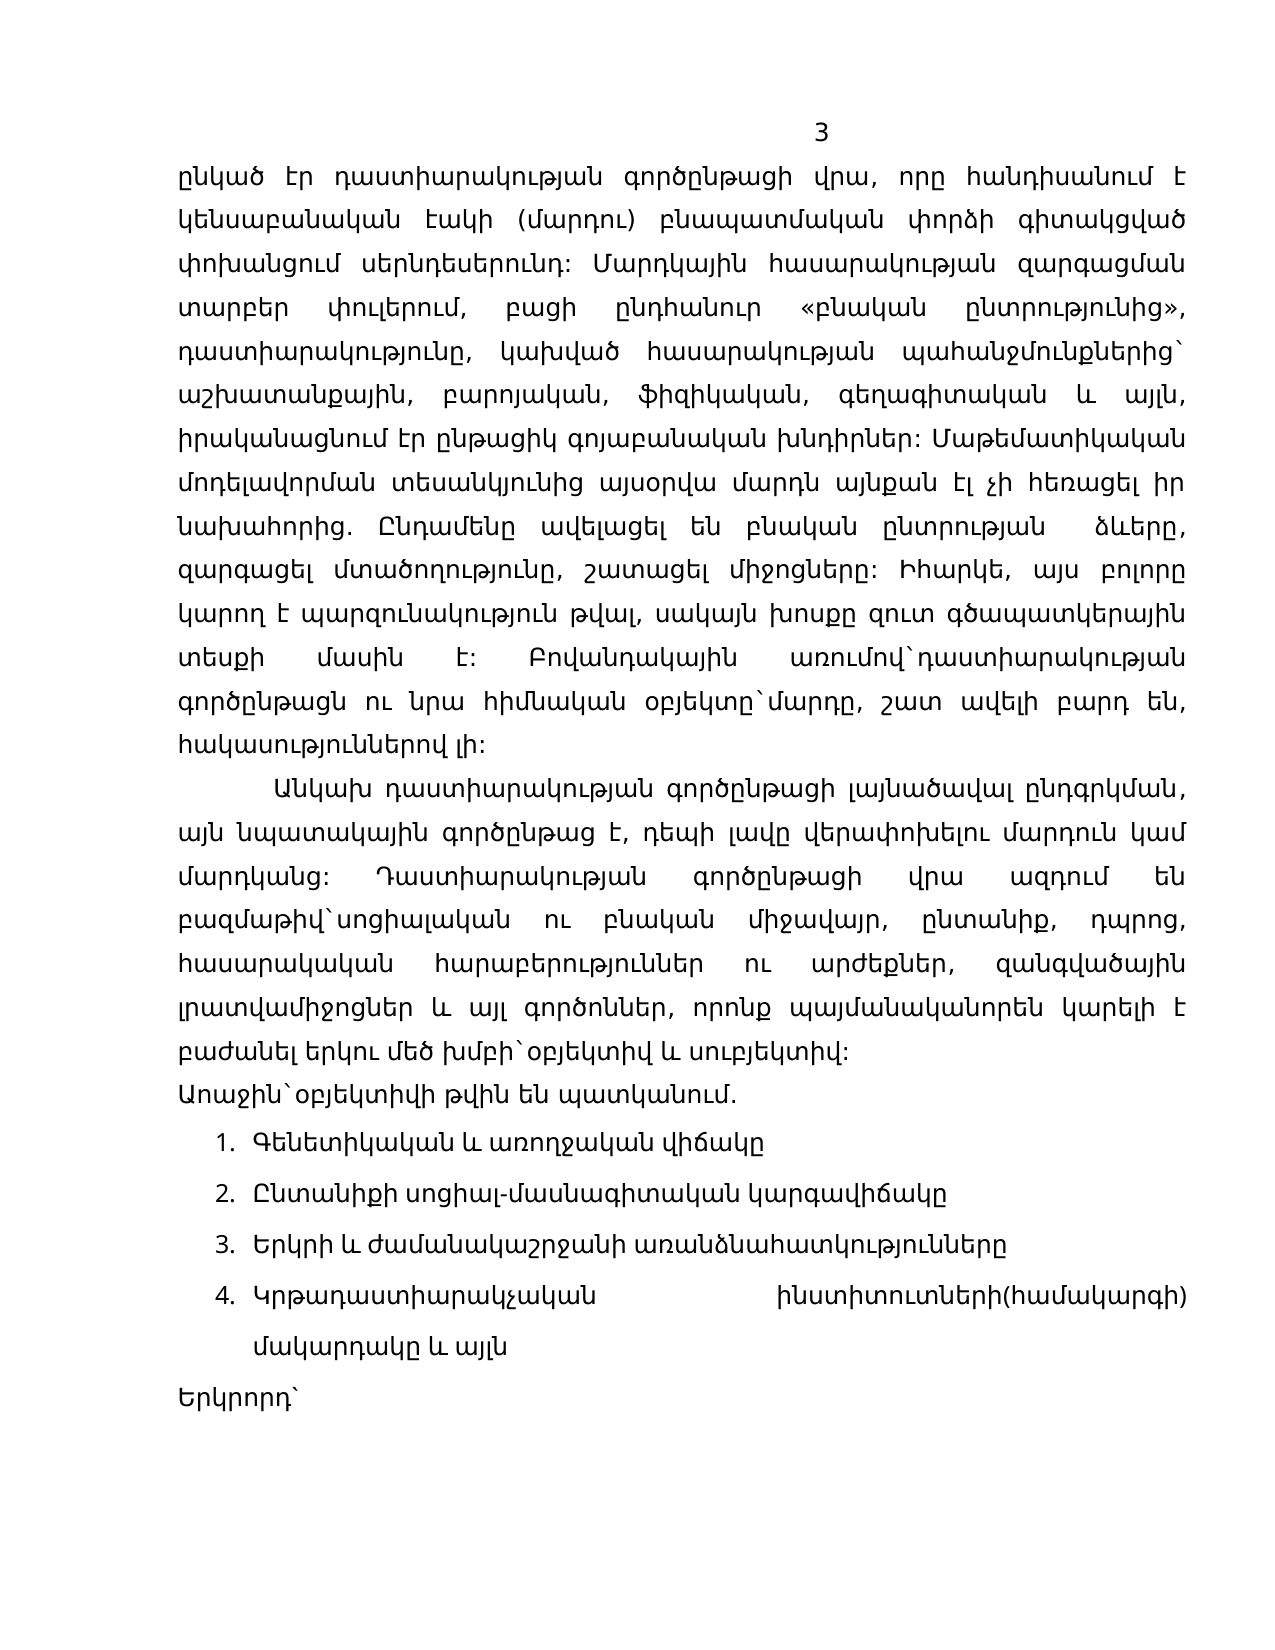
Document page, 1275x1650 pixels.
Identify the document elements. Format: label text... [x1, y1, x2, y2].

text ընկած էր դաստիարակության գործընթացի վրա, որը հանդիսանում է կենսաբանական էակի (մարդու) բնապատմական փորձի գիտակցված փոխանցում սերնդեսերունդ: Մարդկային հասարակության զարգացման տարբեր փուլերում, բացի ընդհանուր «բնական ընտրությունից», դաստիարակությունը, կախված հասարակության պահանջմունքներից` աշխատանքային, բարոյական, ֆիզիկական, գեղագիտական և այլն, իրականացնում էր ընթացիկ գոյաբանական խնդիրներ: Մաթեմատիկական մոդելավորման տեսանկյունից այսօրվա մարդն այնքան էլ չի հեռացել իր նախահորից. Ընդամենը ավելացել են բնական ընտրության ձևերը, զարգացել մտածողությունը, շատացել միջոցները: Իհարկե, այս բոլորը կարող է պարզունակություն թվալ, սակայն խոսքը զուտ գծապատկերային տեսքի մասին է: Բովանդակային առումով`դաստիարակության գործընթացն ու նրա հիմնական օբյեկտը`մարդը, շատ ավելի բարդ են, հակասություններով լի: [177, 162, 1186, 760]
list Ընտանիքի սոցիալ-մասնագիտական կարգավիճակը [215, 1175, 1186, 1209]
text Երկրորդ` [177, 1379, 1186, 1414]
list Գենետիկական և առողջական վիճակը [215, 1124, 1186, 1158]
text Անկախ դաստիարակության գործընթացի լայնածավալ ընդգրկման, այն նպատակային գործընթաց է, դեպի լավը վերափոխելու մարդուն կամ մարդկանց: Դաստիարակության գործընթացի վրա ազդում են բազմաթիվ`սոցիալական ու բնական միջավայր, ընտանիք, դպրոց, հասարակական հարաբերություններ ու արժեքներ, զանգվածային լրատվամիջոցներ և այլ գործոններ, որոնք պայմանականորեն կարելի է բաժանել երկու մեծ խմբի`օբյեկտիվ և սուբյեկտիվ: [177, 774, 1186, 1066]
list Երկրի և ժամանակաշրջանի առանձնահատկությունները [215, 1226, 1186, 1261]
text Աոաջին`օբյեկտիվի թվին են պատկանում. [177, 1081, 1186, 1110]
list Կրթադաստիարակչական ինստիտուտների(համակարգի) մակարդակը և այլն [215, 1277, 1186, 1363]
text 3 [177, 118, 1186, 147]
